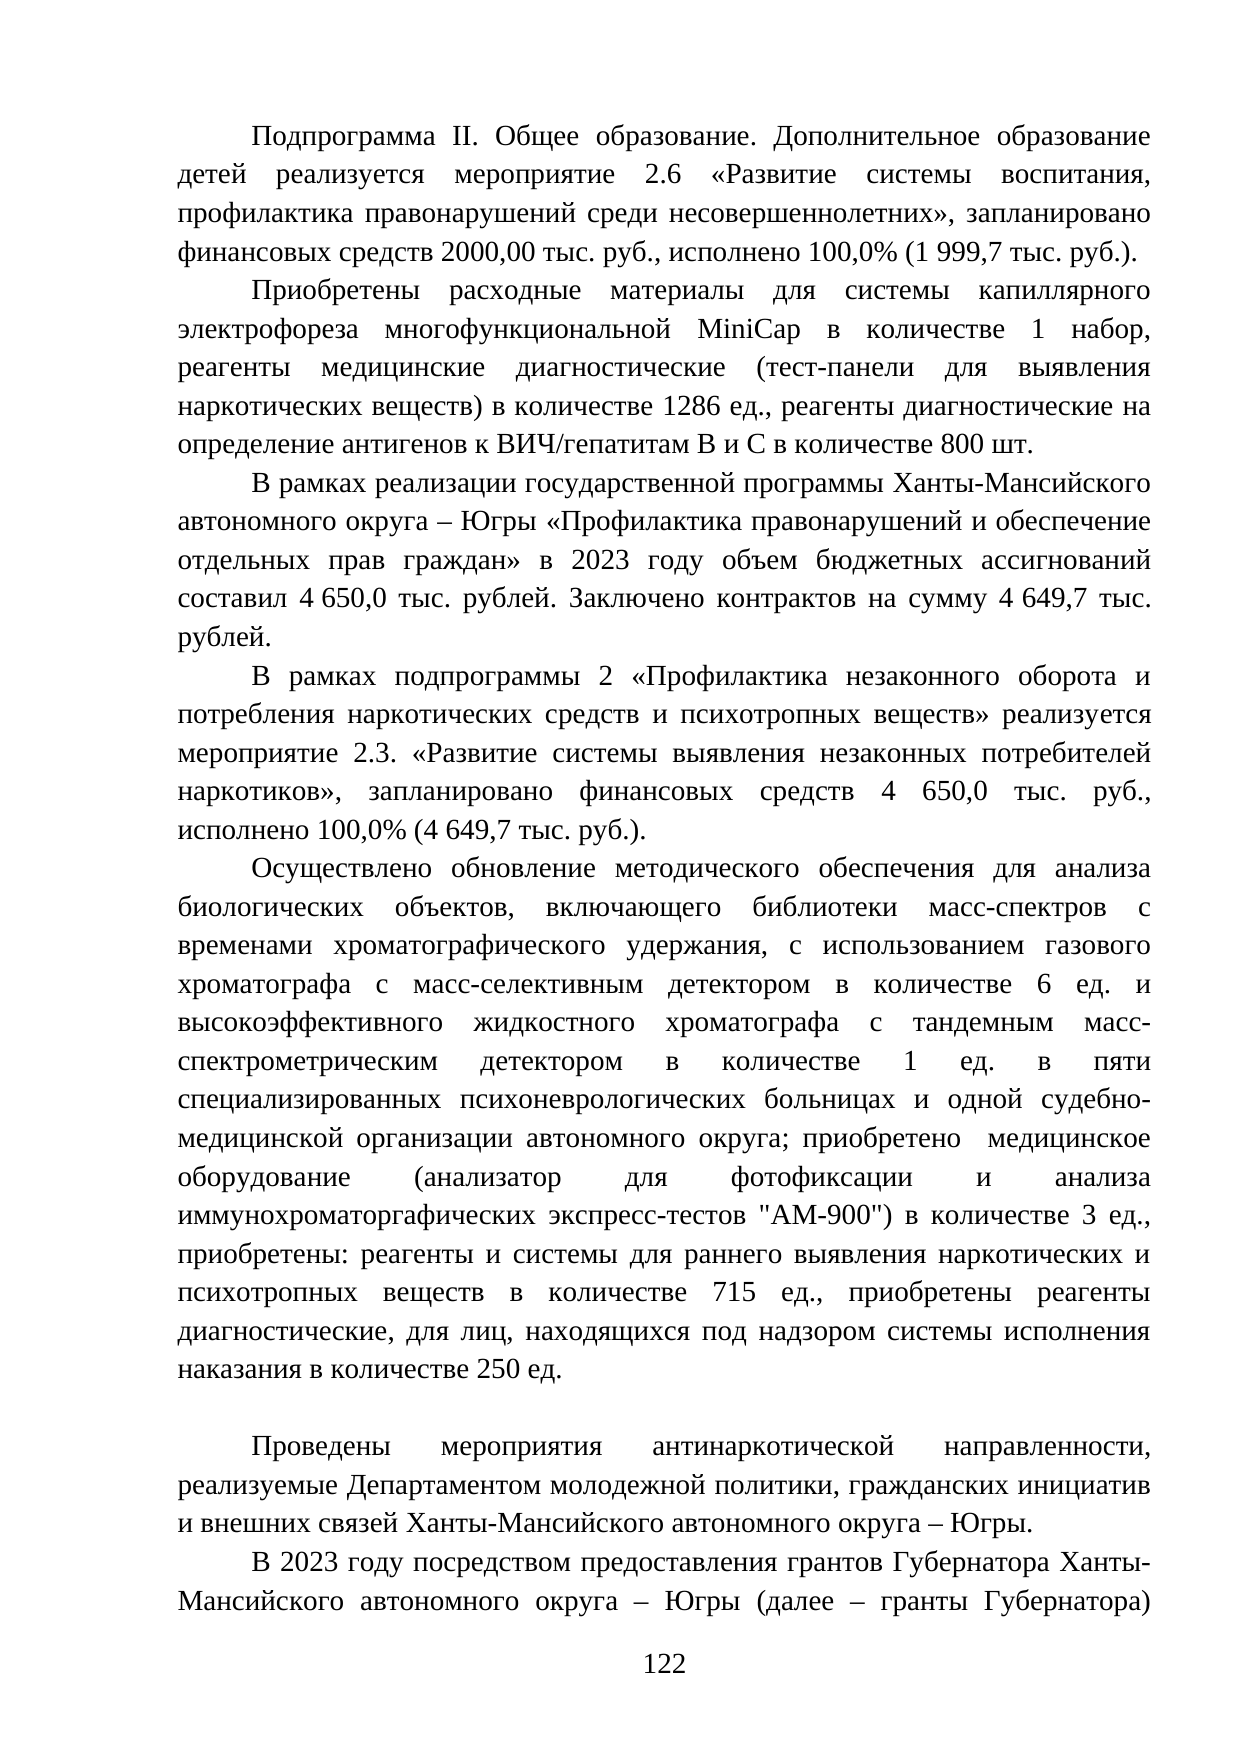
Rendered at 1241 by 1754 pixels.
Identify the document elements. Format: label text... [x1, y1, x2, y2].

text Подпрограмма II. Общее образование. Дополнительное образование детей реализуется мероприятие 2.6 «Развитие системы воспитания, профилактика правонарушений среди несовершеннолетних», запланировано финансовых средств 2000,00 тыс. руб., исполнено 100,0% (1 999,7 тыс. руб.). [177, 118, 1152, 267]
text В рамках реализации государственной программы Ханты-Мансийского автономного округа – Югры «Профилактика правонарушений и обеспечение отдельных прав граждан» в 2023 году объем бюджетных ассигнований составил 4 650,0 тыс. рублей. Заключено контрактов на сумму 4 649,7 тыс. рублей. [177, 465, 1152, 653]
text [177, 1544, 1152, 1616]
text Осуществлено обновление методического обеспечения для анализа биологических объектов, включающего библиотеки масс-спектров с временами хроматографического удержания, с использованием газового хроматографа с масс-селективным детектором в количестве 6 ед. и высокоэффективного жидкостного хроматографа с тандемным масс-спектрометрическим детектором в количестве 1 ед. в пяти специализированных психоневрологических больницах и одной судебно-медицинской организации автономного округа; приобретено медицинское оборудование (анализатор для фотофиксации и анализа иммунохроматоргафических экспресс-тестов "АМ-900") в количестве 3 ед., приобретены: реагенты и системы для раннего выявления наркотических и психотропных веществ в количестве 715 ед., приобретены реагенты диагностические, для лиц, находящихся под надзором системы исполнения наказания в количестве 250 ед. [177, 850, 1152, 1385]
text В рамках подпрограммы 2 «Профилактика незаконного оборота и потребления наркотических средств и психотропных веществ» реализуется мероприятие 2.3. «Развитие системы выявления незаконных потребителей наркотиков», запланировано финансовых средств 4 650,0 тыс. руб., исполнено 100,0% (4 649,7 тыс. руб.). [177, 658, 1152, 845]
text Проведены мероприятия антинаркотической направленности, реализуемые Департаментом молодежной политики, гражданских инициатив и внешних связей Ханты-Мансийского автономного округа – Югры. [177, 1428, 1152, 1539]
text Приобретены расходные материалы для системы капиллярного электрофореза многофункциональной MiniCap в количестве 1 набор, реагенты медицинские диагностические (тест-панели для выявления наркотических веществ) в количестве 1286 ед., реагенты диагностические на определение антигенов к ВИЧ/гепатитам В и С в количестве 800 шт. [177, 272, 1152, 460]
